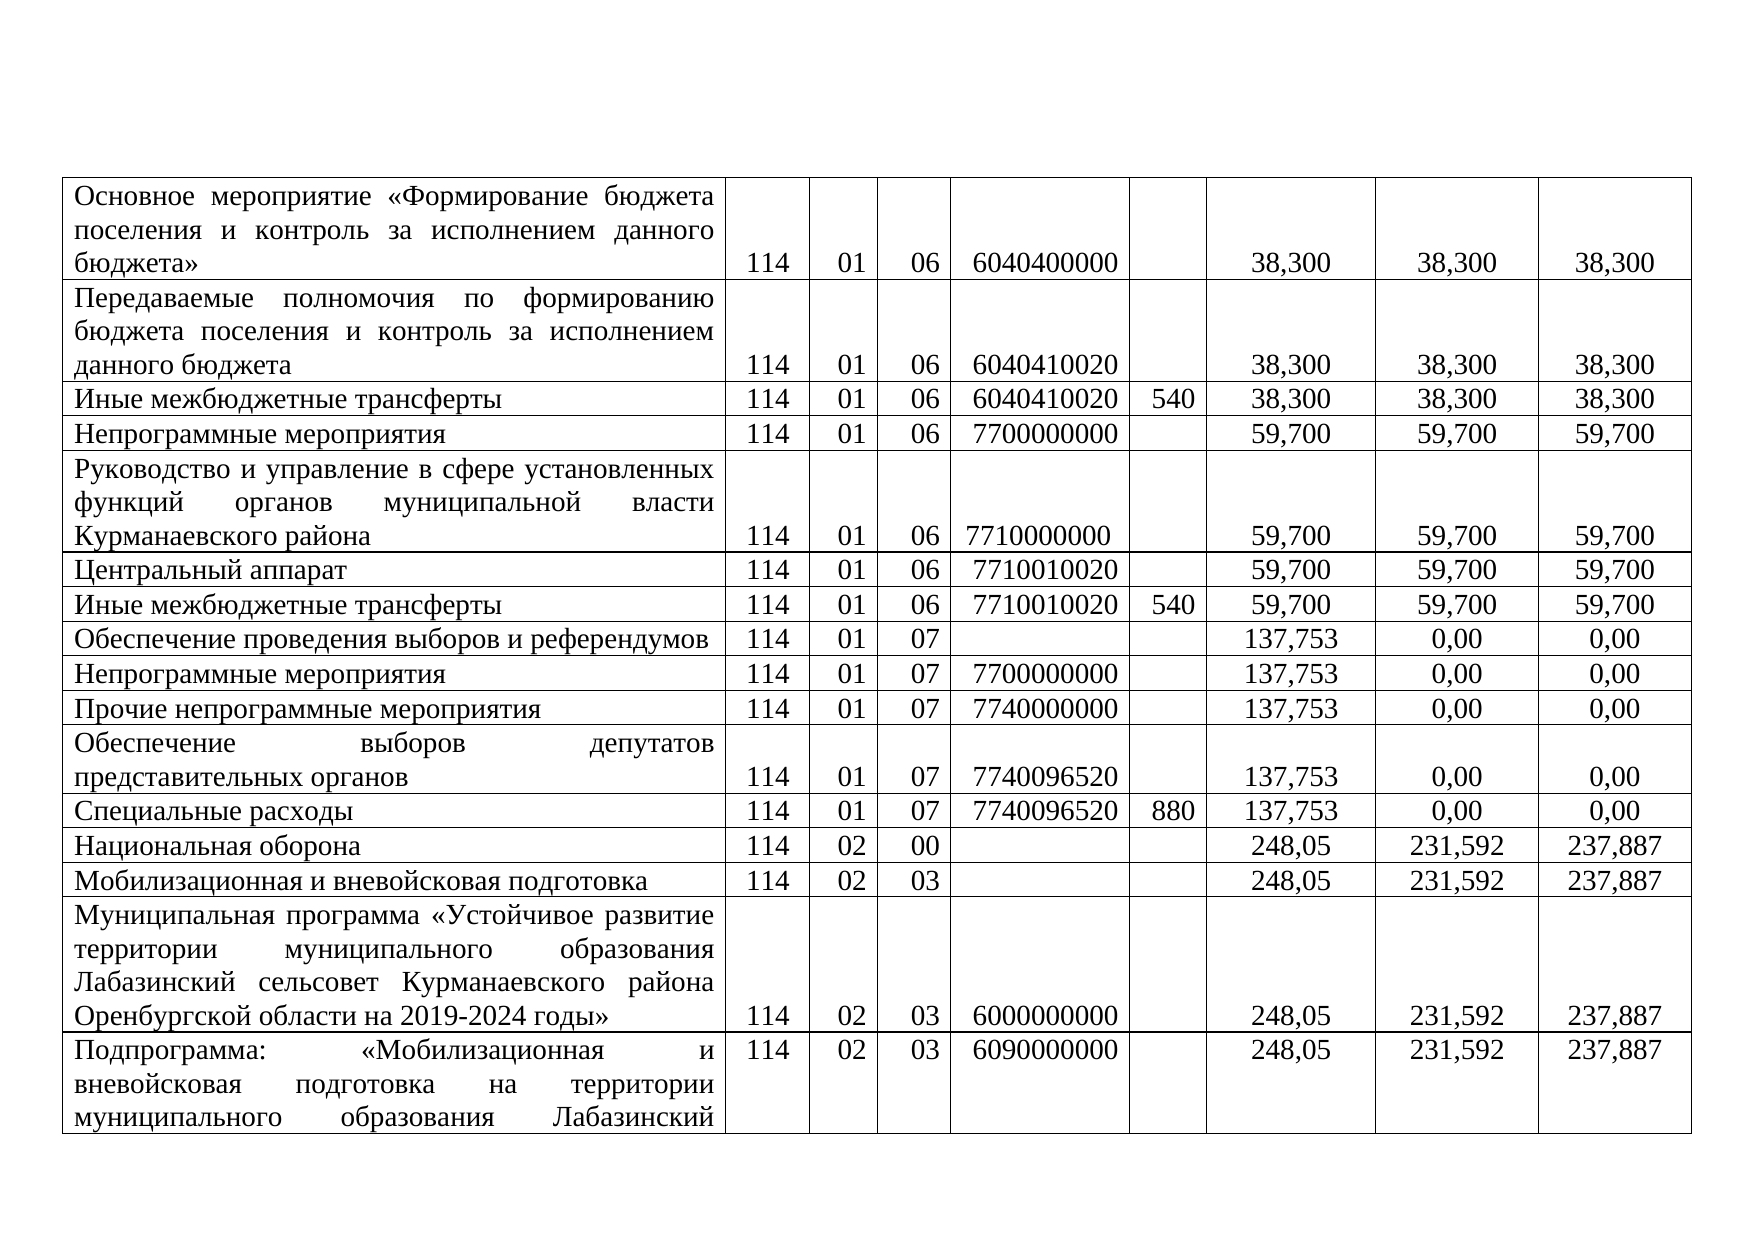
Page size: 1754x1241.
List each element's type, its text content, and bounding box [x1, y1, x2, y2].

table_cell Национальная оборона [63, 828, 725, 862]
table_cell 59,700 [1207, 553, 1375, 586]
table_cell 114 [726, 178, 809, 279]
table_cell 03 [878, 1033, 950, 1133]
table_cell 38,300 [1376, 382, 1538, 415]
table_cell 01 [810, 416, 877, 450]
table_cell 06 [878, 178, 950, 279]
table_cell 114 [726, 897, 809, 1031]
table_cell 0,00 [1376, 794, 1538, 827]
table_cell 237,887 [1539, 828, 1691, 862]
table_cell 237,887 [1539, 897, 1691, 1031]
table_cell 0,00 [1539, 622, 1691, 655]
table_cell 07 [878, 725, 950, 792]
table_cell 07 [878, 656, 950, 690]
table_cell 7740000000 [951, 691, 1129, 724]
table_cell 248,05 [1207, 828, 1375, 862]
table_cell 06 [878, 382, 950, 415]
table_cell 114 [726, 725, 809, 792]
table_cell [1130, 178, 1206, 279]
table_cell 06 [878, 451, 950, 551]
table_cell 00 [878, 828, 950, 862]
table_cell 6000000000 [951, 897, 1129, 1031]
table_cell Непрограммные мероприятия [63, 656, 725, 690]
table_cell Руководство и управление в сфере установленных функций органов муниципальной власти Курманаевского района [63, 451, 725, 551]
table_cell 38,300 [1207, 382, 1375, 415]
table_cell 01 [810, 451, 877, 551]
table_cell 0,00 [1376, 622, 1538, 655]
table_cell 02 [810, 897, 877, 1031]
table_cell 07 [878, 622, 950, 655]
table_cell 59,700 [1376, 451, 1538, 551]
table_cell [1130, 656, 1206, 690]
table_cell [63, 1033, 725, 1133]
table_cell [1130, 622, 1206, 655]
table_cell 7700000000 [951, 656, 1129, 690]
table_cell 114 [726, 416, 809, 450]
table_cell Специальные расходы [63, 794, 725, 827]
table_cell [951, 622, 1129, 655]
table_cell 0,00 [1539, 725, 1691, 792]
table_cell [1130, 897, 1206, 1031]
table_cell [1130, 828, 1206, 862]
table_cell 06 [878, 553, 950, 586]
table_cell [1130, 863, 1206, 896]
table_cell [1130, 416, 1206, 450]
table_cell 231,592 [1376, 828, 1538, 862]
table_cell 01 [810, 622, 877, 655]
table_cell 231,592 [1376, 897, 1538, 1031]
table_cell 59,700 [1207, 416, 1375, 450]
table_cell 114 [726, 863, 809, 896]
table_cell 114 [726, 451, 809, 551]
table_cell [1130, 725, 1206, 792]
table_cell 38,300 [1207, 280, 1375, 381]
table_cell [1130, 691, 1206, 724]
table_cell Центральный аппарат [63, 553, 725, 586]
table_cell 114 [726, 691, 809, 724]
table_cell Передаваемые полномочия по формированию бюджета поселения и контроль за исполнением данного бюджета [63, 280, 725, 381]
table_cell 6040410020 [951, 280, 1129, 381]
table_cell 114 [726, 656, 809, 690]
table_cell 59,700 [1376, 587, 1538, 621]
table_cell 7710010020 [951, 587, 1129, 621]
table_cell 114 [726, 828, 809, 862]
table_cell 59,700 [1539, 553, 1691, 586]
table_cell 02 [810, 828, 877, 862]
table_cell 38,300 [1376, 280, 1538, 381]
table_cell [1130, 1033, 1206, 1133]
table_cell 0,00 [1539, 691, 1691, 724]
table_cell 6040400000 [951, 178, 1129, 279]
table_cell 540 [1130, 382, 1206, 415]
table_cell Прочие непрограммные мероприятия [63, 691, 725, 724]
table_cell 06 [878, 416, 950, 450]
table_cell 114 [726, 553, 809, 586]
table_cell 248,05 [1207, 863, 1375, 896]
table_cell 231,592 [1376, 863, 1538, 896]
table_cell 01 [810, 178, 877, 279]
table_cell 7710000000 [951, 451, 1129, 551]
table_cell 137,753 [1207, 794, 1375, 827]
table_cell 137,753 [1207, 622, 1375, 655]
table_cell 6040410020 [951, 382, 1129, 415]
table_cell 0,00 [1376, 656, 1538, 690]
table_cell 231,592 [1376, 1033, 1538, 1133]
table_cell 06 [878, 280, 950, 381]
table_cell 248,05 [1207, 897, 1375, 1031]
table_cell 01 [810, 382, 877, 415]
table_cell 7740096520 [951, 794, 1129, 827]
table_cell 0,00 [1539, 794, 1691, 827]
table_cell 06 [878, 587, 950, 621]
table_cell 137,753 [1207, 656, 1375, 690]
table_cell 6090000000 [951, 1033, 1129, 1133]
table_cell 59,700 [1376, 416, 1538, 450]
table_cell [1130, 553, 1206, 586]
table_cell 01 [810, 794, 877, 827]
table_cell Обеспечение проведения выборов и референдумов [63, 622, 725, 655]
table_cell 03 [878, 897, 950, 1031]
table_cell [951, 863, 1129, 896]
table_cell 02 [810, 863, 877, 896]
table_cell 7710010020 [951, 553, 1129, 586]
table_cell 07 [878, 794, 950, 827]
table_cell 880 [1130, 794, 1206, 827]
table_cell 7740096520 [951, 725, 1129, 792]
table_cell 114 [726, 622, 809, 655]
table_cell 01 [810, 587, 877, 621]
table_cell Обеспечение выборов депутатов представительных органов [63, 725, 725, 792]
table_cell 114 [726, 1033, 809, 1133]
table_cell 01 [810, 691, 877, 724]
table_cell [951, 828, 1129, 862]
table_cell 137,753 [1207, 725, 1375, 792]
table_cell 114 [726, 587, 809, 621]
table_cell 114 [726, 382, 809, 415]
table_cell 7700000000 [951, 416, 1129, 450]
table_cell 248,05 [1207, 1033, 1375, 1133]
table_cell Основное мероприятие «Формирование бюджета поселения и контроль за исполнением данного бюджета» [63, 178, 725, 279]
table_cell 38,300 [1539, 382, 1691, 415]
table_cell 59,700 [1539, 451, 1691, 551]
table_cell Иные межбюджетные трансферты [63, 587, 725, 621]
table_cell [1130, 280, 1206, 381]
table_cell 59,700 [1207, 587, 1375, 621]
table_cell 02 [810, 1033, 877, 1133]
table_cell 0,00 [1376, 725, 1538, 792]
table_cell 03 [878, 863, 950, 896]
table_cell 137,753 [1207, 691, 1375, 724]
table_cell 59,700 [1376, 553, 1538, 586]
table_cell Непрограммные мероприятия [63, 416, 725, 450]
table_cell 38,300 [1207, 178, 1375, 279]
table_cell 59,700 [1539, 416, 1691, 450]
table_cell 237,887 [1539, 863, 1691, 896]
table_cell 0,00 [1376, 691, 1538, 724]
table_cell 38,300 [1539, 178, 1691, 279]
table_cell 38,300 [1376, 178, 1538, 279]
table_cell Иные межбюджетные трансферты [63, 382, 725, 415]
table_cell 59,700 [1539, 587, 1691, 621]
table_cell 01 [810, 725, 877, 792]
table_cell 237,887 [1539, 1033, 1691, 1133]
table_cell 540 [1130, 587, 1206, 621]
table_cell 0,00 [1539, 656, 1691, 690]
table_cell [1130, 451, 1206, 551]
table_cell 114 [726, 794, 809, 827]
table_cell Мобилизационная и вневойсковая подготовка [63, 863, 725, 896]
table_cell 38,300 [1539, 280, 1691, 381]
table_cell Муниципальная программа «Устойчивое развитие территории муниципального образования Лабазинский сельсовет Курманаевского района Оренбургской области на 2019-2024 годы» [63, 897, 725, 1031]
table_cell 01 [810, 553, 877, 586]
table_cell 01 [810, 656, 877, 690]
table_cell 01 [810, 280, 877, 381]
table_cell 59,700 [1207, 451, 1375, 551]
table_cell 114 [726, 280, 809, 381]
table_cell 07 [878, 691, 950, 724]
